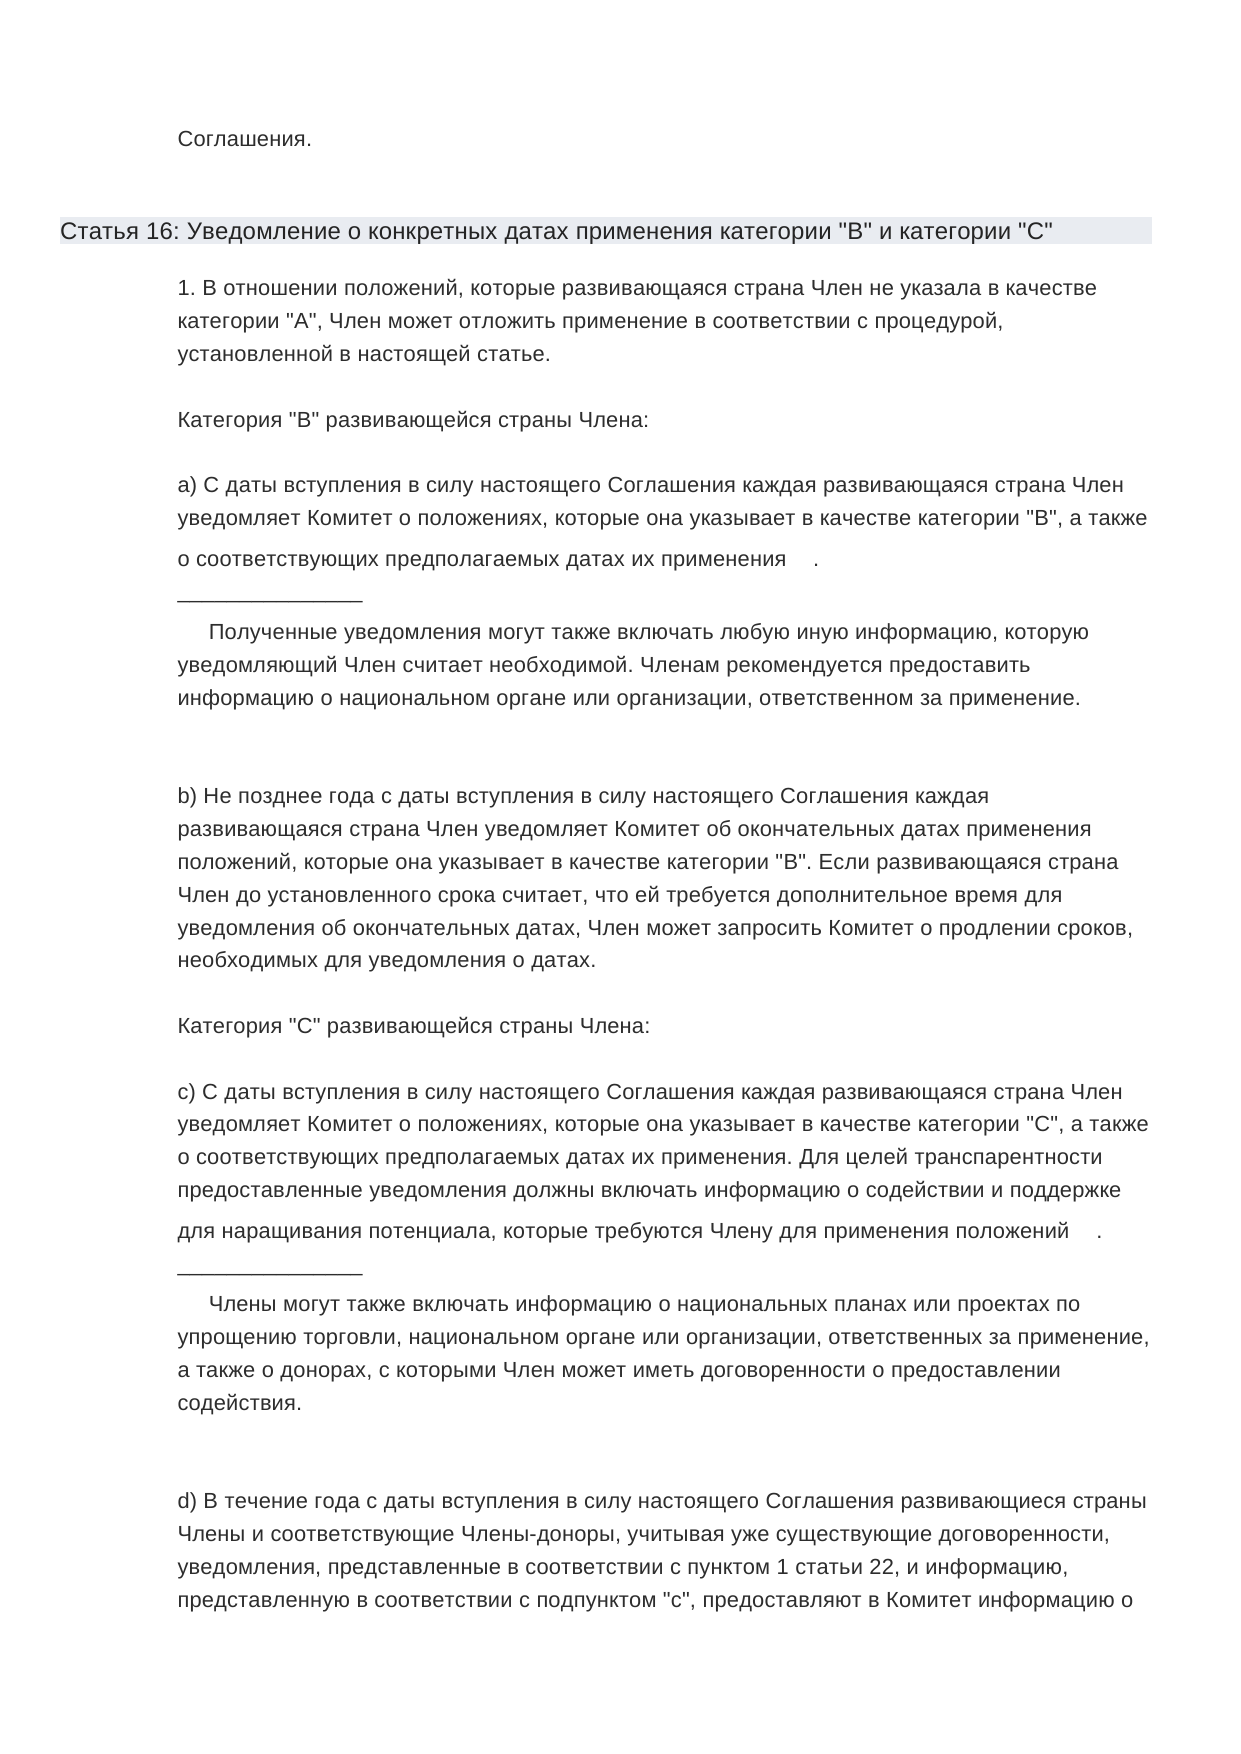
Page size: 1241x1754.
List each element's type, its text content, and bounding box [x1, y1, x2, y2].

text Статья 16: Уведомление о конкретных датах применения категории "В" и категории "С" [60, 217, 1152, 244]
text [177, 118, 1152, 217]
text c) С даты вступления в силу настоящего Соглашения каждая развивающаяся страна Член уведомляет Комитет о положениях, которые она указывает в качестве категории "С", а также о соответствующих предполагаемых датах их применения. Для целей транспарентности предоставленные уведомления должны включать информацию о содействии и поддержке для наращивания потенциала, которые требуются Члену для применения положений. _______________ Члены могут также включать информацию о национальных планах или проектах по упрощению торговли, национальном органе или организации, ответственных за применение, а также о донорах, с которыми Член может иметь договоренности о предоставлении содействия. [177, 1071, 1152, 1481]
text a) С даты вступления в силу настоящего Соглашения каждая развивающаяся страна Член уведомляет Комитет о положениях, которые она указывает в качестве категории "В", а также о соответствующих предполагаемых датах их применения. _______________ Полученные уведомления могут также включать любую иную информацию, которую уведомляющий Член считает необходимой. Членам рекомендуется предоставить информацию о национальном органе или организации, ответственном за применение. [177, 464, 1152, 776]
text 1. В отношении положений, которые развивающаяся страна Член не указала в качестве категории "А", Член может отложить применение в соответствии с процедурой, установленной в настоящей статье. Категория "В" развивающейся страны Члена: [177, 268, 1152, 464]
text b) Не позднее года с даты вступления в силу настоящего Соглашения каждая развивающаяся страна Член уведомляет Комитет об окончательных датах применения положений, которые она указывает в качестве категории "В". Если развивающаяся страна Член до установленного срока считает, что ей требуется дополнительное время для уведомления об окончательных датах, Член может запросить Комитет о продлении сроков, необходимых для уведомления о датах. Категория "С" развивающейся страны Члена: [177, 776, 1152, 1071]
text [177, 1481, 1152, 1612]
